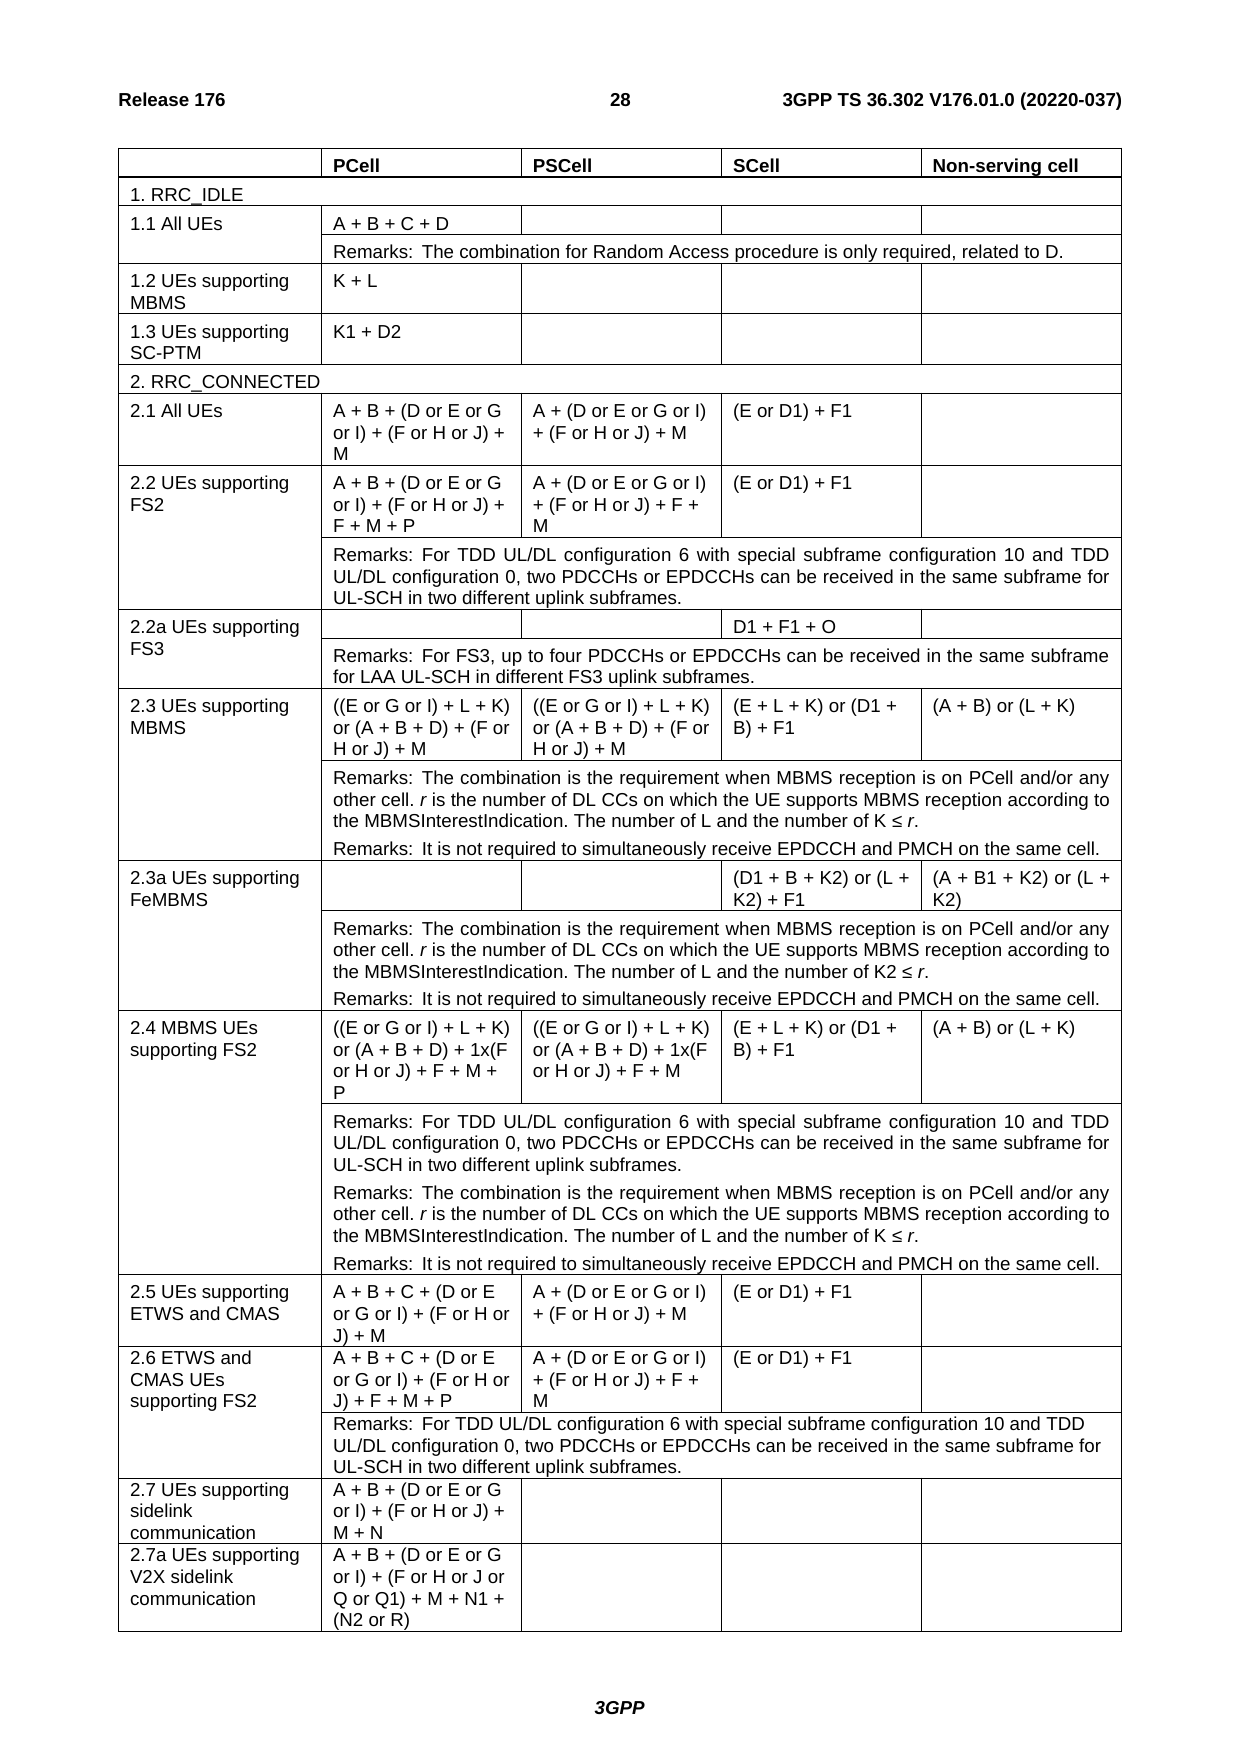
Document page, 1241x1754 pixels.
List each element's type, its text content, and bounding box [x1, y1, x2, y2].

table_cell [922, 206, 1121, 234]
table_cell (E or D1) + F1 [722, 394, 921, 464]
table_cell [522, 206, 721, 234]
table_header SCell [722, 149, 921, 176]
table_cell 2. RRC_CONNECTED [119, 365, 1121, 393]
table_cell D1 + F1 + O [722, 610, 921, 637]
table_cell 2.7 UEs supporting sidelink communication [119, 1479, 321, 1543]
table_cell 2.5 UEs supporting ETWS and CMAS [119, 1275, 321, 1346]
table_cell A + B + (D or E or G or I) + (F or H or J) + F + M + P [322, 466, 521, 537]
table_cell Remarks: For TDD UL/DL configuration 6 with special subframe configuration 10 and TDD UL/DL configuration 0, two PDCCHs or EPDCCHs can be received in the same subframe for UL-SCH in two different uplink subframes. [322, 1413, 1121, 1477]
table_cell ((E or G or I) + L + K) or (A + B + D) + (F or H or J) + M [522, 689, 721, 760]
table_cell [922, 264, 1121, 313]
table_cell [522, 314, 721, 364]
table_cell A + (D or E or G or I) + (F or H or J) + M [522, 1275, 721, 1346]
table_cell (A + B1 + K2) or (L + K2) [922, 861, 1121, 910]
table_cell (E or D1) + F1 [722, 1275, 921, 1346]
table_cell 2.2a UEs supporting FS3 [119, 610, 321, 688]
table_cell 2.3 UEs supporting MBMS [119, 689, 321, 859]
table_cell (A + B) or (L + K) [922, 689, 1121, 760]
table_cell [922, 1347, 1121, 1412]
table_cell Remarks: For TDD UL/DL configuration 6 with special subframe configuration 10 and TDD UL/DL configuration 0, two PDCCHs or EPDCCHs can be received in the same subframe for UL-SCH in two different uplink subframes. Remarks: The combination is the requirement when MBMS reception is on PCell and/or any other cell. r is the number of DL CCs on which the UE supports MBMS reception according to the MBMSInterestIndication. The number of L and the number of K ≤ r. Remarks: It is not required to simultaneously receive EPDCCH and PMCH on the same cell. [322, 1104, 1121, 1274]
table_header PSCell [522, 149, 721, 176]
table_cell [922, 394, 1121, 464]
table_cell [922, 1544, 1121, 1631]
table_cell [722, 314, 921, 364]
table_cell Remarks: The combination is the requirement when MBMS reception is on PCell and/or any other cell. r is the number of DL CCs on which the UE supports MBMS reception according to the MBMSInterestIndication. The number of L and the number of K2 ≤ r. Remarks: It is not required to simultaneously receive EPDCCH and PMCH on the same cell. [322, 911, 1121, 1010]
table_cell (E or D1) + F1 [722, 1347, 921, 1412]
table_cell [522, 1479, 721, 1543]
table_cell [722, 264, 921, 313]
table_header PCell [322, 149, 521, 176]
table_cell (D1 + B + K2) or (L + K2) + F1 [722, 861, 921, 910]
table_cell [722, 206, 921, 234]
table_cell [522, 861, 721, 910]
table_cell A + B + (D or E or G or I) + (F or H or J) + M + N [322, 1479, 521, 1543]
table_cell [922, 610, 1121, 637]
table_cell 1. RRC_IDLE [119, 178, 1121, 205]
table_cell ((E or G or I) + L + K) or (A + B + D) + 1x(F or H or J) + F + M [522, 1011, 721, 1103]
table_cell [722, 1479, 921, 1543]
table_cell K + L [322, 264, 521, 313]
table_cell [522, 1544, 721, 1631]
table_cell [322, 861, 521, 910]
table_cell (E or D1) + F1 [722, 466, 921, 537]
table_cell [522, 610, 721, 637]
table_cell 2.4 MBMS UEs supporting FS2 [119, 1011, 321, 1274]
table_cell [922, 314, 1121, 364]
table_cell ((E or G or I) + L + K) or (A + B + D) + 1x(F or H or J) + F + M + P [322, 1011, 521, 1103]
table_cell [922, 466, 1121, 537]
table_cell K1 + D2 [322, 314, 521, 364]
table_cell A + B + C + D [322, 206, 521, 234]
table_cell 1.2 UEs supporting MBMS [119, 264, 321, 313]
table_cell 2.7a UEs supporting V2X sidelink communication [119, 1544, 321, 1631]
table_cell Remarks: For FS3, up to four PDCCHs or EPDCCHs can be received in the same subframe for LAA UL-SCH in different FS3 uplink subframes. [322, 639, 1121, 688]
table_cell [722, 1544, 921, 1631]
table_cell 2.3a UEs supporting FeMBMS [119, 861, 321, 1010]
table_cell 2.2 UEs supporting FS2 [119, 466, 321, 608]
table_cell [522, 264, 721, 313]
table_cell [922, 1479, 1121, 1543]
table_cell ((E or G or I) + L + K) or (A + B + D) + (F or H or J) + M [322, 689, 521, 760]
table_cell A + B + (D or E or G or I) + (F or H or J) + M [322, 394, 521, 464]
table_cell 1.1 All UEs [119, 206, 321, 263]
table_cell (A + B) or (L + K) [922, 1011, 1121, 1103]
table_cell Remarks: For TDD UL/DL configuration 6 with special subframe configuration 10 and TDD UL/DL configuration 0, two PDCCHs or EPDCCHs can be received in the same subframe for UL-SCH in two different uplink subframes. [322, 538, 1121, 608]
table_header Non-serving cell [922, 149, 1121, 176]
table_cell (E + L + K) or (D1 + B) + F1 [722, 689, 921, 760]
table_header [119, 149, 321, 176]
table_cell 2.6 ETWS and CMAS UEs supporting FS2 [119, 1347, 321, 1477]
table_cell Remarks: The combination for Random Access procedure is only required, related to D. [322, 235, 1121, 263]
table_cell A + (D or E or G or I) + (F or H or J) + F + M [522, 466, 721, 537]
table_cell [322, 610, 521, 637]
table_cell A + (D or E or G or I) + (F or H or J) + M [522, 394, 721, 464]
table_cell [922, 1275, 1121, 1346]
table_cell A + B + (D or E or G or I) + (F or H or J or Q or Q1) + M + N1 + (N2 or R) [322, 1544, 521, 1631]
table_cell 1.3 UEs supporting SC-PTM [119, 314, 321, 364]
table_cell A + (D or E or G or I) + (F or H or J) + F + M [522, 1347, 721, 1412]
table_cell Remarks: The combination is the requirement when MBMS reception is on PCell and/or any other cell. r is the number of DL CCs on which the UE supports MBMS reception according to the MBMSInterestIndication. The number of L and the number of K ≤ r. Remarks: It is not required to simultaneously receive EPDCCH and PMCH on the same cell. [322, 761, 1121, 859]
table_cell A + B + C + (D or E or G or I) + (F or H or J) + F + M + P [322, 1347, 521, 1412]
table_cell 2.1 All UEs [119, 394, 321, 464]
table_cell (E + L + K) or (D1 + B) + F1 [722, 1011, 921, 1103]
table_cell A + B + C + (D or E or G or I) + (F or H or J) + M [322, 1275, 521, 1346]
